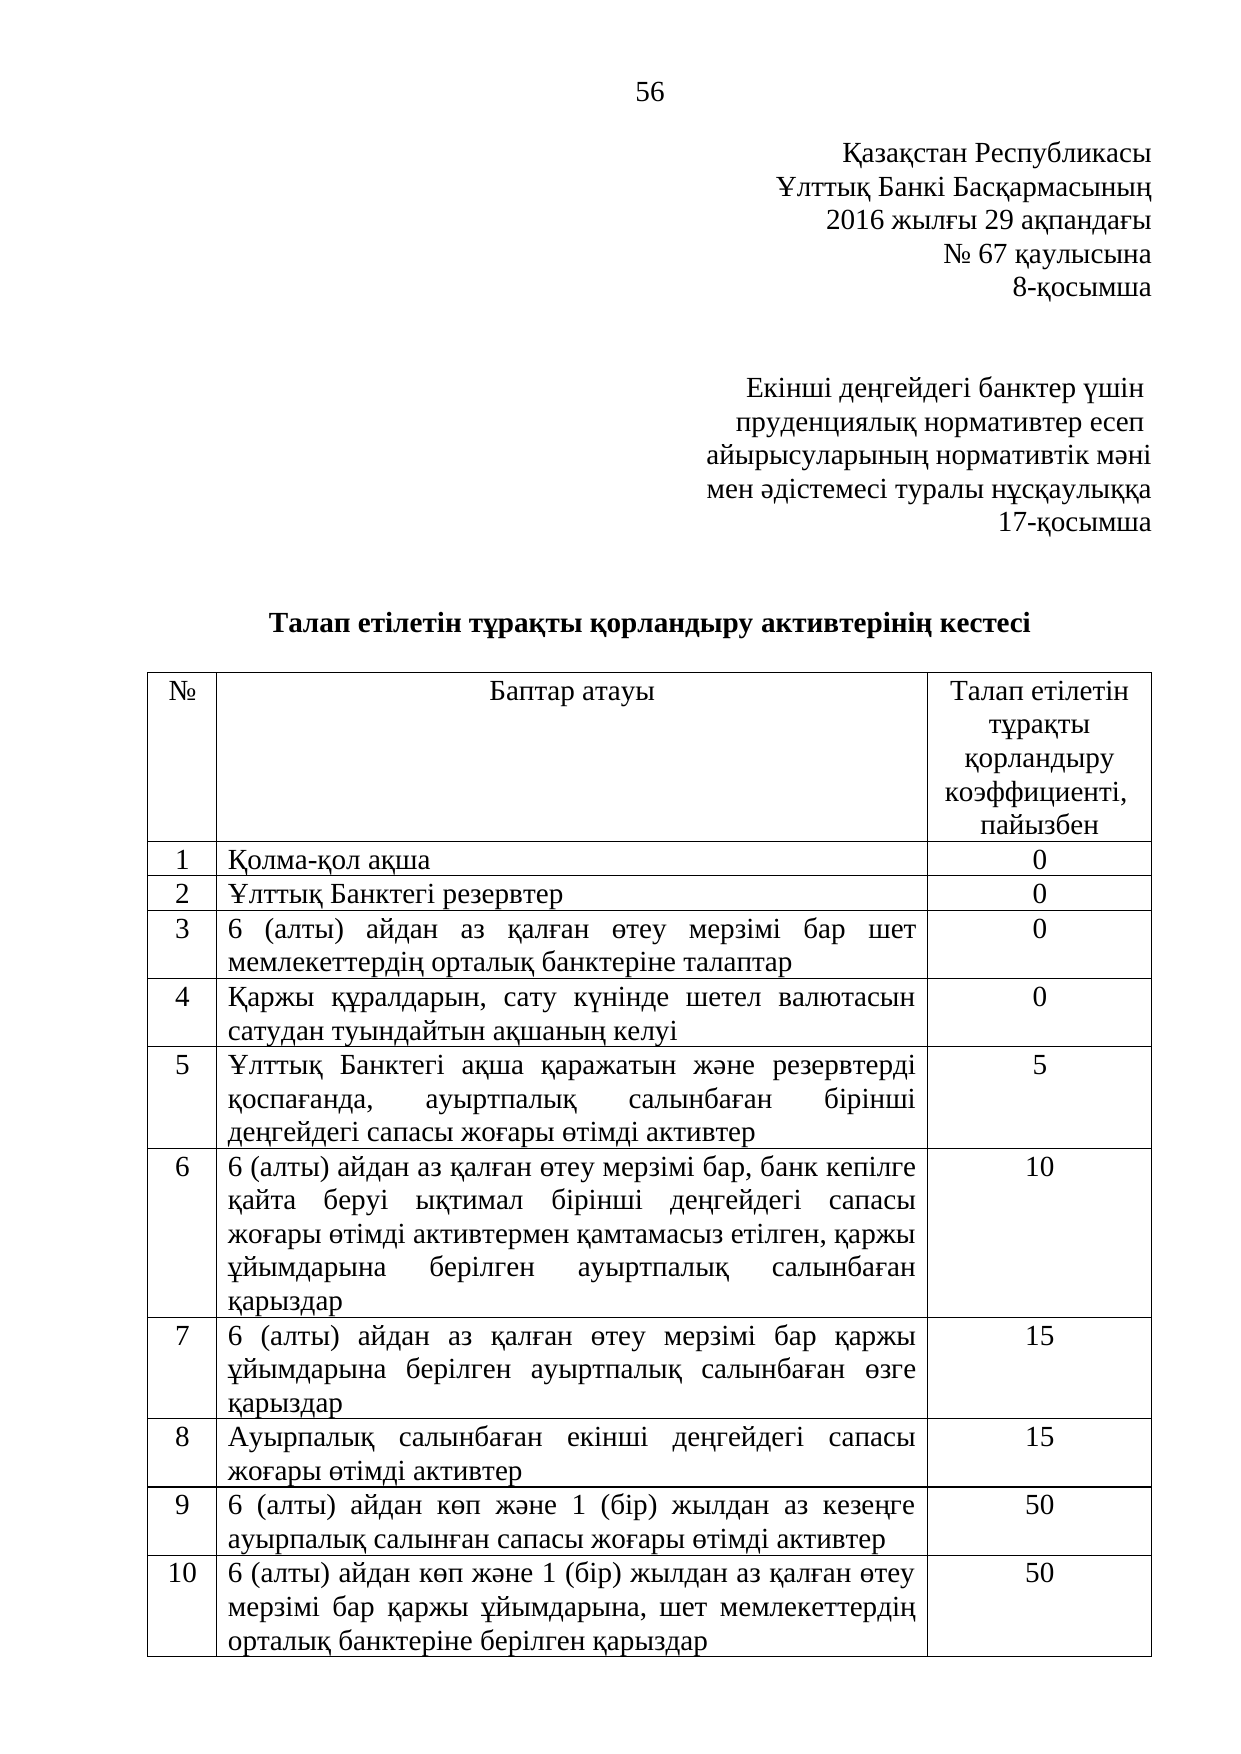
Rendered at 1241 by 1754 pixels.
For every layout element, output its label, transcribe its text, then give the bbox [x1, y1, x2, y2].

text Ұлттық Банкі Басқармасының [709, 169, 1152, 202]
table_cell 6 (алты) айдан көп және 1 (бір) жылдан аз қалған өтеу мерзімі бар қаржы ұйымдарына, шет мемлекеттердің орталық банктеріне берілген қарыздар [217, 1556, 927, 1656]
table_cell Қолма-қол ақша [217, 842, 927, 875]
table_cell 50 [928, 1488, 1151, 1554]
table_cell Ұлттық Банктегі резервтер [217, 876, 927, 910]
table_cell 2 [148, 876, 216, 910]
table_cell Ауырпалық салынбаған екінші деңгейдегі сапасы жоғары өтімді активтер [217, 1419, 927, 1486]
text айырысуларының нормативтiк мәнi [148, 437, 1152, 471]
table_cell 0 [928, 842, 1151, 875]
table_cell 3 [148, 911, 216, 978]
table_cell 9 [148, 1488, 216, 1554]
table_cell 10 [148, 1556, 216, 1656]
text мен әдiстемесi туралы нұсқаулыққа [148, 471, 1152, 504]
text 8-қосымша [148, 269, 1152, 303]
table_header Баптар атауы [217, 673, 927, 841]
table_cell 8 [148, 1419, 216, 1486]
table_cell 15 [928, 1419, 1151, 1486]
table_cell 6 (алты) айдан аз қалған өтеу мерзімі бар, банк кепілге қайта беруі ықтимал бірінші деңгейдегі сапасы жоғары өтімді активтермен қамтамасыз етілген, қаржы ұйымдарына берілген ауыртпалық салынбаған қарыздар [217, 1149, 927, 1317]
table_cell Қаржы құралдарын, сату күнінде шетел валютасын сатудан туындайтын ақшаның келуі [217, 979, 927, 1046]
text Талап етілетін тұрақты қорландыру активтерінің кестесі [148, 605, 1152, 638]
table_cell 1 [148, 842, 216, 875]
table_cell 0 [928, 876, 1151, 910]
text № 67 қаулысына [148, 236, 1152, 269]
table_cell 6 [148, 1149, 216, 1317]
text 17-қосымша [148, 504, 1152, 538]
text Қазақстан Республикасы [709, 135, 1152, 169]
table_cell Ұлттық Банктегі ақша қаражатын және резервтерді қоспағанда, ауыртпалық салынбаған бірінші деңгейдегі сапасы жоғары өтімді активтер [217, 1047, 927, 1148]
table_cell 6 (алты) айдан аз қалған өтеу мерзімі бар шет мемлекеттердің орталық банктеріне талаптар [217, 911, 927, 978]
table_cell 0 [928, 979, 1151, 1046]
table_cell 15 [928, 1318, 1151, 1418]
table_header № [148, 673, 216, 841]
table_cell 10 [928, 1149, 1151, 1317]
table_cell 7 [148, 1318, 216, 1418]
table_cell 6 (алты) айдан көп және 1 (бір) жылдан аз кезеңге ауырпалық салынған сапасы жоғары өтімді активтер [217, 1488, 927, 1554]
table_header Талап етілетін тұрақты қорландыру коэффициенті, пайызбен [928, 673, 1151, 841]
text пруденциялық нормативтер есеп [148, 404, 1152, 437]
table_cell 50 [928, 1556, 1151, 1656]
text Екiншi деңгейдегi банктер үшiн [148, 370, 1152, 404]
table_cell 4 [148, 979, 216, 1046]
table_cell 5 [928, 1047, 1151, 1148]
text 2016 жылғы 29 ақпандағы [148, 202, 1152, 236]
table_cell 5 [148, 1047, 216, 1148]
table_cell 6 (алты) айдан аз қалған өтеу мерзімі бар қаржы ұйымдарына берілген ауыртпалық салынбаған өзге қарыздар [217, 1318, 927, 1418]
table_cell 0 [928, 911, 1151, 978]
